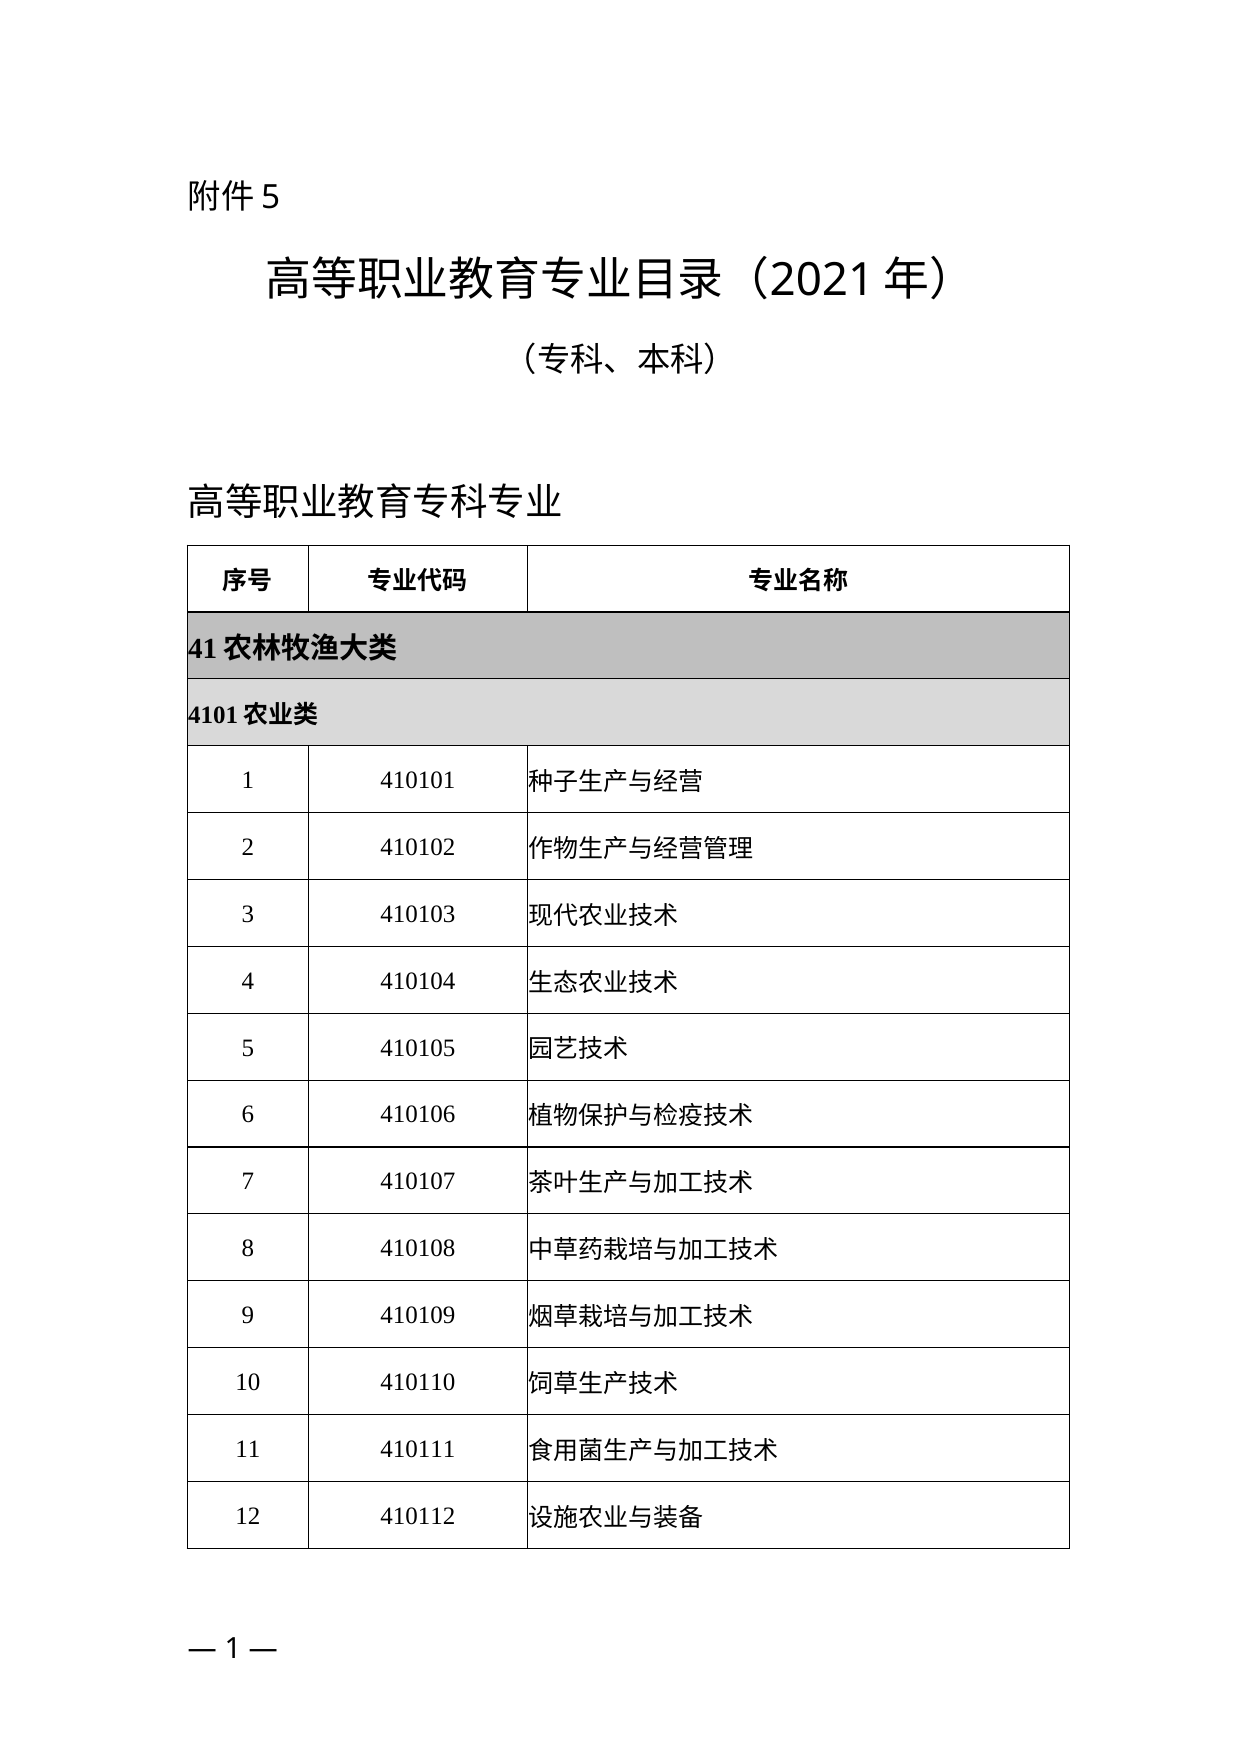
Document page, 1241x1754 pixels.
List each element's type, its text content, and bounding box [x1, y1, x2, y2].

text 高等职业教育专业目录（2021年） [187, 227, 1053, 324]
table_cell 410101 [309, 746, 527, 812]
table_cell 作物生产与经营管理 [528, 813, 1069, 879]
table_cell 3 [188, 880, 308, 946]
table_cell 设施农业与装备 [528, 1482, 1069, 1548]
table_cell 410104 [309, 947, 527, 1013]
table_cell 10 [188, 1348, 308, 1414]
table_cell 1 [188, 746, 308, 812]
table_cell 中草药栽培与加工技术 [528, 1214, 1069, 1280]
table_cell 410106 [309, 1081, 527, 1146]
table_header 序号 [188, 546, 308, 611]
table_cell 41农林牧渔大类 [188, 613, 1069, 678]
table_cell 食用菌生产与加工技术 [528, 1415, 1069, 1481]
table_cell 7 [188, 1148, 308, 1213]
table_cell 2 [188, 813, 308, 879]
table_cell 410102 [309, 813, 527, 879]
table_cell 410112 [309, 1482, 527, 1548]
table_cell 4 [188, 947, 308, 1013]
table_cell 410108 [309, 1214, 527, 1280]
table_cell 茶叶生产与加工技术 [528, 1148, 1069, 1213]
table_cell 410103 [309, 880, 527, 946]
table_cell 6 [188, 1081, 308, 1146]
table_cell 4101农业类 [188, 679, 1069, 745]
table_cell 现代农业技术 [528, 880, 1069, 946]
table_header 专业名称 [528, 546, 1069, 611]
table_cell 烟草栽培与加工技术 [528, 1281, 1069, 1347]
table_cell 410111 [309, 1415, 527, 1481]
table_cell 8 [188, 1214, 308, 1280]
table_cell 410105 [309, 1014, 527, 1079]
table_header 专业代码 [309, 546, 527, 611]
table_cell 生态农业技术 [528, 947, 1069, 1013]
text 附件5 [187, 162, 1053, 227]
table_cell 410110 [309, 1348, 527, 1414]
table_cell 9 [188, 1281, 308, 1347]
text 高等职业教育专科专业 [187, 467, 1053, 532]
table_cell 5 [188, 1014, 308, 1079]
table_cell 植物保护与检疫技术 [528, 1081, 1069, 1146]
table_cell 12 [188, 1482, 308, 1548]
table_cell 种子生产与经营 [528, 746, 1069, 812]
text （专科、本科） [187, 324, 1053, 389]
table_cell 饲草生产技术 [528, 1348, 1069, 1414]
table_cell 11 [188, 1415, 308, 1481]
table_cell 园艺技术 [528, 1014, 1069, 1079]
table_cell 410109 [309, 1281, 527, 1347]
table_cell 410107 [309, 1148, 527, 1213]
